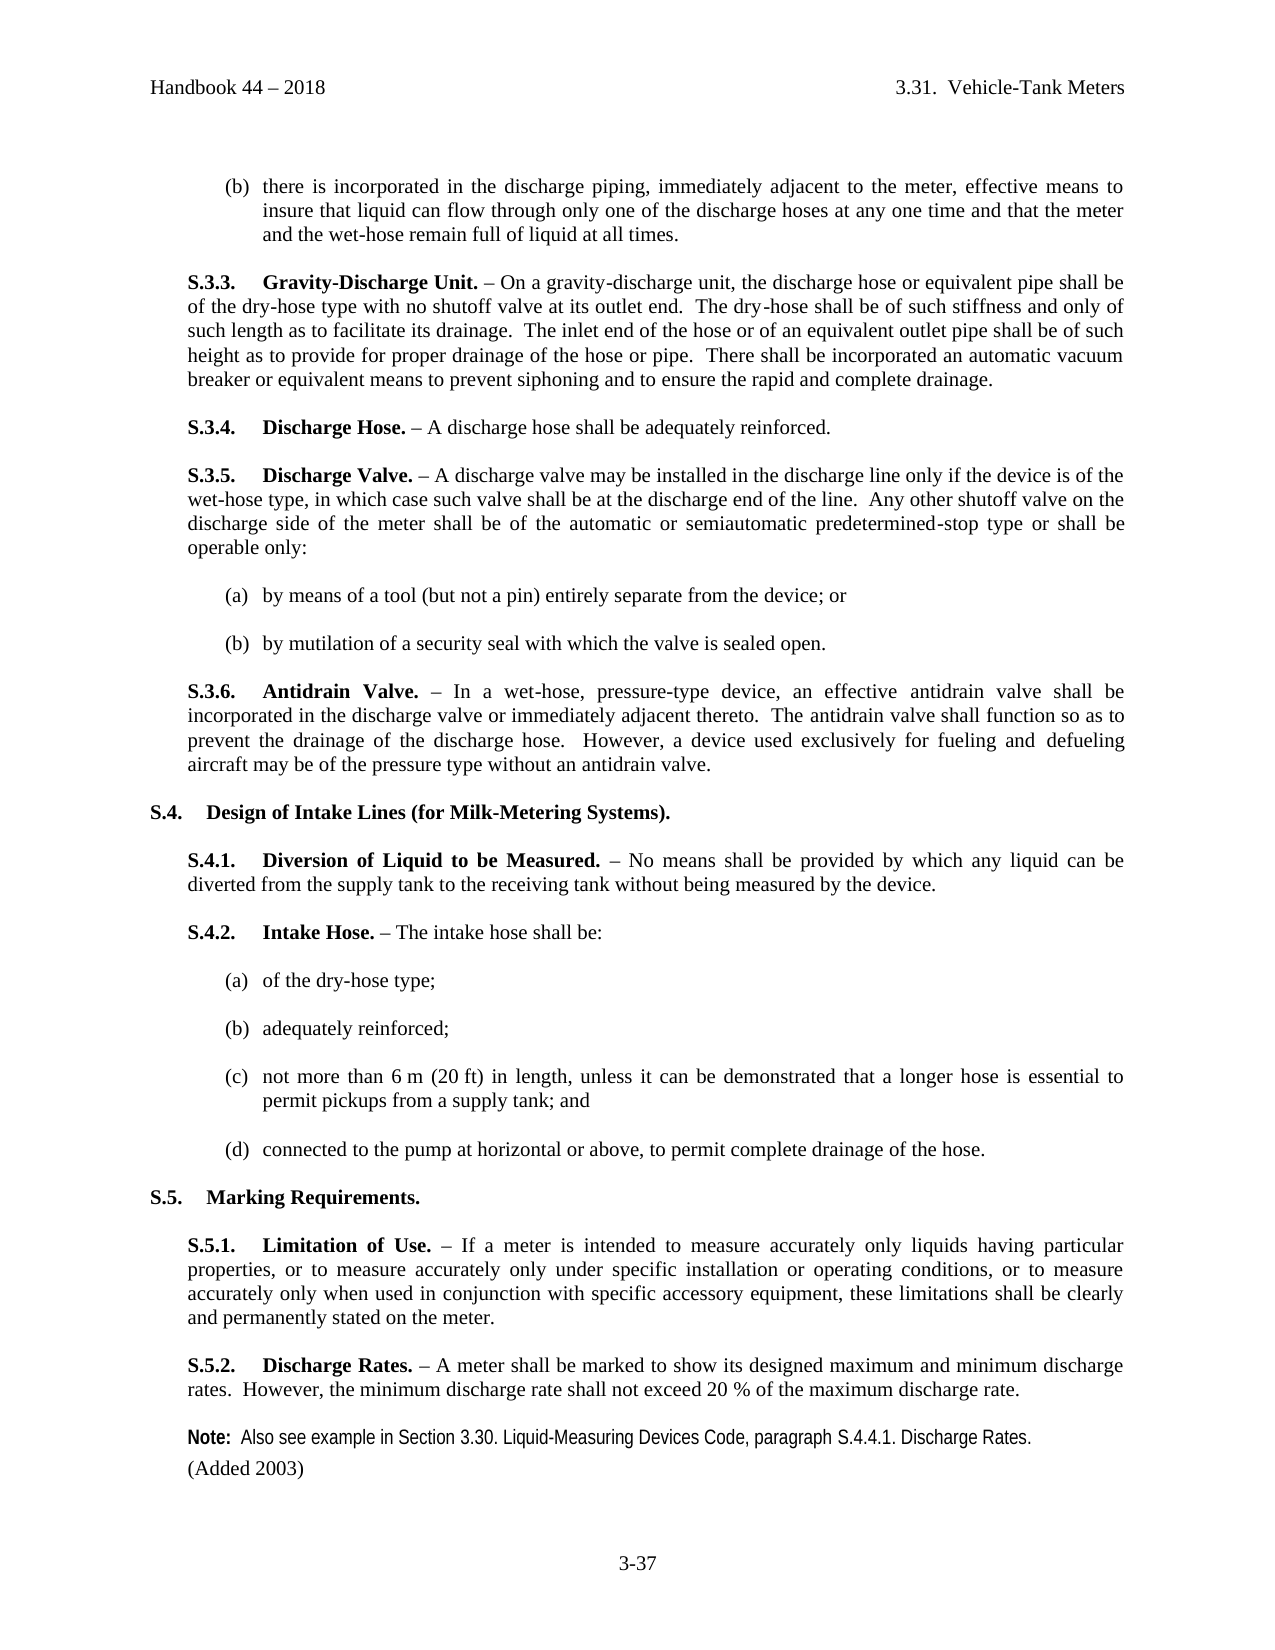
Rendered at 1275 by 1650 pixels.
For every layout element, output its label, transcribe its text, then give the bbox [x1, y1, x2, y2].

text Note: Also see example in Section 3.30. Liquid-Measuring Devices Code, paragraph S.4.4.1. Discharge Rates. [187, 1425, 1125, 1449]
text S.5.1. Limitation of Use. – If a meter is intended to measure accurately only liquids having particular properties, or to measure accurately only under specific installation or operating conditions, or to measure accurately only when used in conjunction with specific accessory equipment, these limitations shall be clearly and permanently stated on the meter. [187, 1233, 1125, 1329]
text S.4.1. Diversion of Liquid to be Measured. – No means shall be provided by which any liquid can be diverted from the supply tank to the receiving tank without being measured by the device. [187, 848, 1125, 896]
text S.3.5. Discharge Valve. – A discharge valve may be installed in the discharge line only if the device is of the wet-hose type, in which case such valve shall be at the discharge end of the line. Any other shutoff valve on the discharge side of the meter shall be of the automatic or semiautomatic predetermined-stop type or shall be operable only: [187, 463, 1125, 559]
text S.3.4. Discharge Hose. – A discharge hose shall be adequately reinforced. [187, 415, 1125, 439]
text (Added 2003) [187, 1456, 1125, 1479]
text S.3.6. Antidrain Valve. – In a wet-hose, pressure-type device, an effective antidrain valve shall be incorporated in the discharge valve or immediately adjacent thereto. The antidrain valve shall function so as to prevent the drainage of the discharge hose. However, a device used exclusively for fueling and defueling aircraft may be of the pressure type without an antidrain valve. [187, 679, 1125, 776]
text S.4.2. Intake Hose. – The intake hose shall be: [187, 920, 1125, 944]
text (b) by mutilation of a security seal with which the valve is sealed open. [225, 631, 1125, 655]
text (d) connected to the pump at horizontal or above, to permit complete drainage of the hose. [225, 1137, 1125, 1161]
text (b) there is incorporated in the discharge piping, immediately adjacent to the meter, effective means to insure that liquid can flow through only one of the discharge hoses at any one time and that the meter and the wet-hose remain full of liquid at all times. [225, 174, 1125, 246]
text (a) of the dry-hose type; [225, 968, 1125, 992]
text (b) adequately reinforced; [225, 1016, 1125, 1040]
text S.3.3. Gravity-Discharge Unit. – On a gravity-discharge unit, the discharge hose or equivalent pipe shall be of the dry-hose type with no shutoff valve at its outlet end. The dry-hose shall be of such stiffness and only of such length as to facilitate its drainage. The inlet end of the hose or of an equivalent outlet pipe shall be of such height as to provide for proper drainage of the hose or pipe. There shall be incorporated an automatic vacuum breaker or equivalent means to prevent siphoning and to ensure the rapid and complete drainage. [187, 270, 1125, 391]
subtitle S.4. Design of Intake Lines (for Milk-Metering Systems). [150, 800, 1125, 824]
text (a) by means of a tool (but not a pin) entirely separate from the device; or [225, 583, 1125, 607]
subtitle S.5. Marking Requirements. [150, 1185, 1125, 1209]
text (c) not more than 6 m (20 ft) in length, unless it can be demonstrated that a longer hose is essential to permit pickups from a supply tank; and [225, 1064, 1125, 1112]
text S.5.2. Discharge Rates. – A meter shall be marked to show its designed maximum and minimum discharge rates. However, the minimum discharge rate shall not exceed 20 % of the maximum discharge rate. [187, 1353, 1125, 1401]
